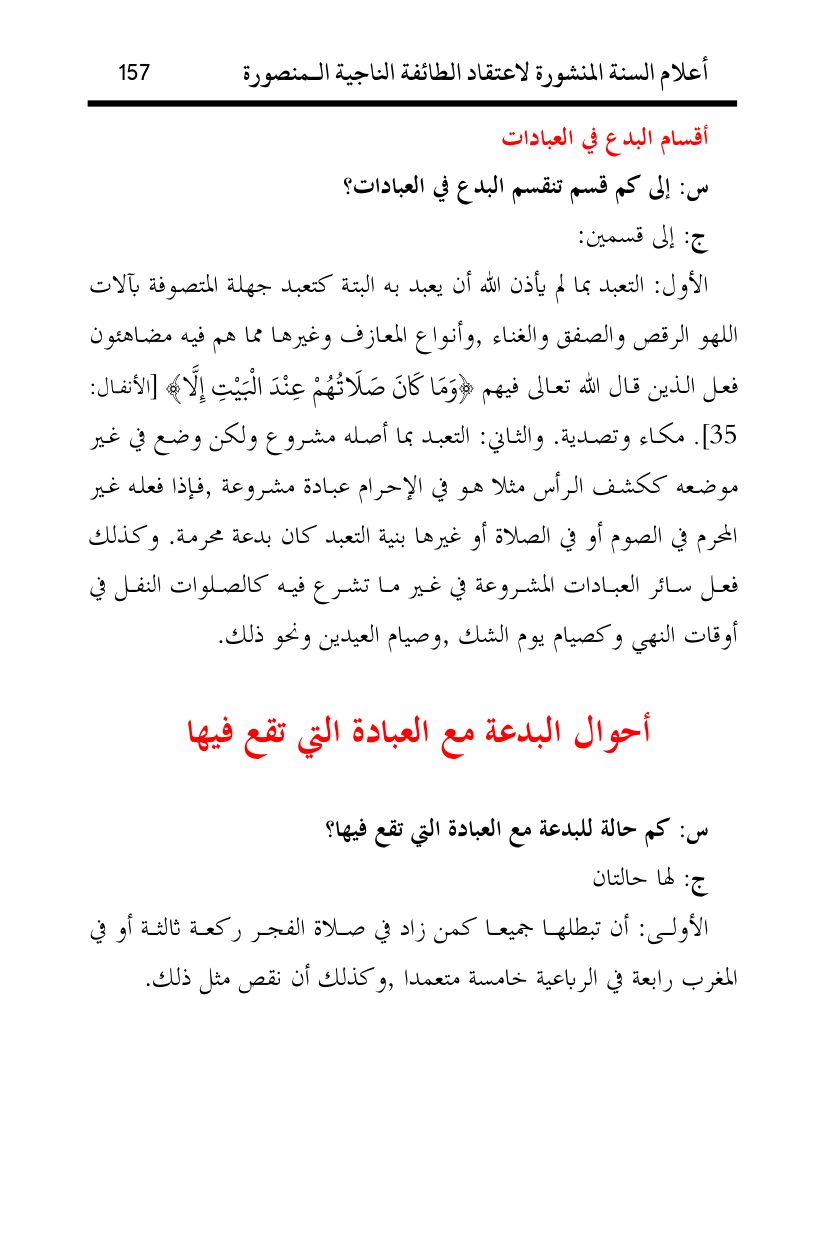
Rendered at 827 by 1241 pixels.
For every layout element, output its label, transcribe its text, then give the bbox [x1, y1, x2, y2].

text س: كم حالة للبدعة مع العبادة التي تقع فيها؟ [89, 807, 738, 854]
text أقسام البدع في العبادات [89, 115, 738, 163]
text ج: لها حالتان [89, 855, 738, 904]
text الأولـى: أن تبطلها جميعا كمن زاد في صلاة الفجر ركعة ثالثة أو في المغرب رابعة في الرباعية خامسة متعمدا ,وكذلك أن نقص مثل ذلك. [89, 905, 738, 1004]
text ج: إلى قسمين: [89, 211, 738, 261]
text الأول: التعبد بما لم يأذن الله أن يعبد به البتة كتعبد جهلة المتصوفة بآلات اللهو الرقص والصفق والغناء ,وأنواع المعازف وغيرها مما هم فيه مضاهئون فعل الذين قال الله تعالى فيهم ﴿وَمَا كَانَ صَلَاتُهُمْ عِنْدَ الْبَيْتِ إِلَّا﴾ [الأنفال: 35]. مكاء وتصدية. والثاني: التعبد بما أصله مشروع ولكن وضع في غير موضعه ككشف الرأس مثلا هو في الإحرام عبادة مشروعة ,فإذا فعله غير المحرم في الصوم أو في الصلاة أو غيرها بنية التعبد كان بدعة محرمة. وكذلك فعل سائر العبادات المشروعة في غير ما تشرع فيه كالصلوات النفل في أوقات النهي وكصيام يوم الشك ,وصيام العيدين ونحو ذلك. [89, 261, 738, 661]
text س: إلى كم قسم تنقسم البدع في العبادات؟ [89, 163, 738, 211]
text أحوال البدعة مع العبادة التي تقع فيها [89, 699, 738, 769]
